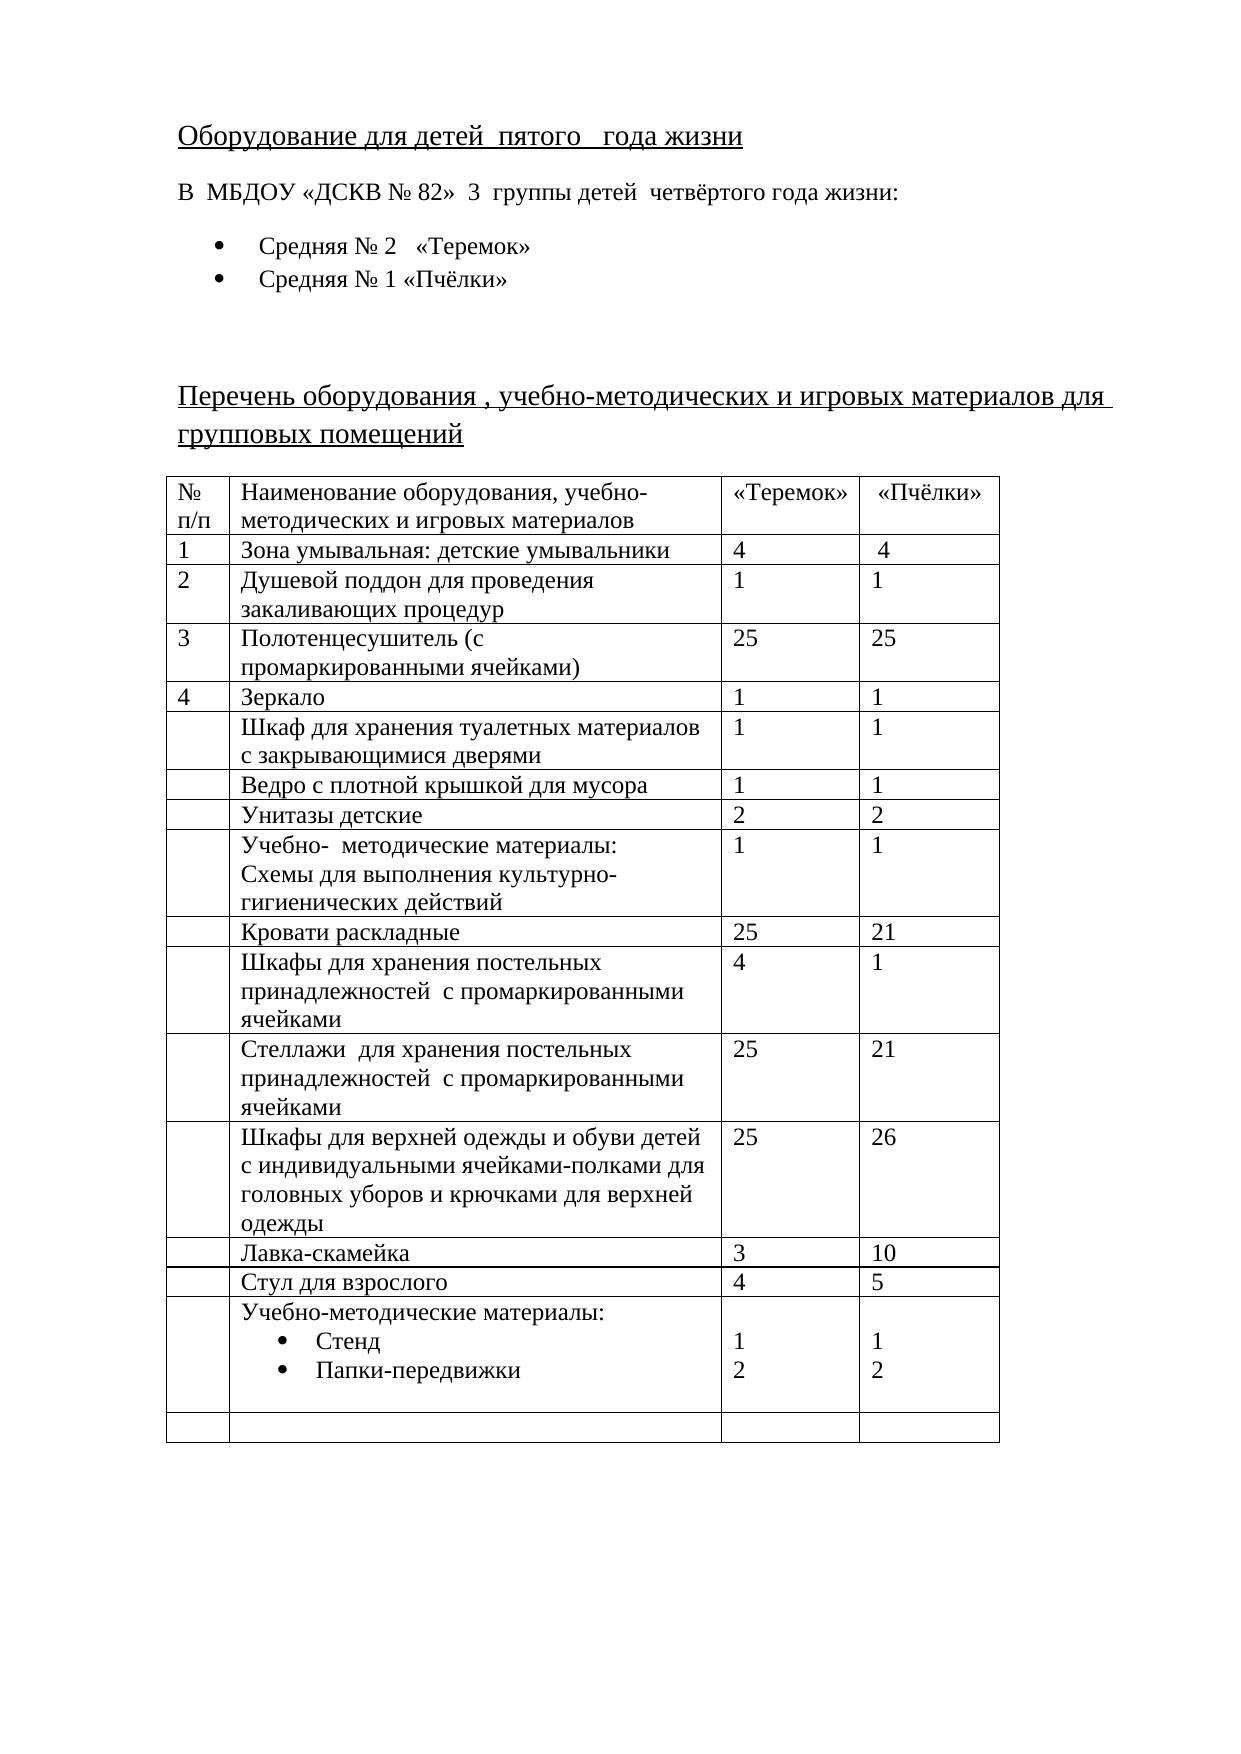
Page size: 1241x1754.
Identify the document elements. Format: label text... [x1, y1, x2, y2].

table_cell Лавка-скамейка [230, 1238, 721, 1266]
table_cell Полотенцесушитель (с промаркированными ячейками) [230, 624, 721, 681]
table_cell 3 [722, 1238, 859, 1266]
table_cell Душевой поддон для проведения закаливающих процедур [230, 565, 721, 622]
table_cell 1 [167, 535, 229, 564]
table_header «Теремок» [722, 477, 859, 534]
list Средняя № 1 «Пчёлки» [215, 264, 1152, 293]
table_cell [167, 1297, 229, 1412]
table_cell Унитазы детские [230, 800, 721, 829]
table_cell [167, 1034, 229, 1121]
table_cell Стеллажи для хранения постельных принадлежностей с промаркированными ячейками [230, 1034, 721, 1121]
table_cell 1 [860, 712, 999, 769]
table_cell 25 [860, 624, 999, 681]
table_cell 1 [722, 830, 859, 916]
table_cell 1 [860, 947, 999, 1033]
list Средняя № 2 «Теремок» [215, 231, 1152, 260]
table_cell 25 [722, 624, 859, 681]
table_cell [167, 1268, 229, 1296]
table_cell 25 [722, 1122, 859, 1237]
table_cell 4 [167, 682, 229, 711]
table_cell 4 [722, 535, 859, 564]
table_cell [167, 770, 229, 799]
table_cell [167, 800, 229, 829]
table_cell Зона умывальная: детские умывальники [230, 535, 721, 564]
table_cell Кровати раскладные [230, 917, 721, 946]
table_cell Учебно-методические материалы: Стенд Папки-передвижки [230, 1297, 721, 1412]
table_cell 2 [167, 565, 229, 622]
table_cell 25 [722, 1034, 859, 1121]
table_cell [167, 1413, 229, 1442]
table_cell 4 [722, 1268, 859, 1296]
table_cell [230, 1413, 721, 1442]
table_cell [167, 1122, 229, 1237]
table_cell [722, 1413, 859, 1442]
table_cell [860, 1413, 999, 1442]
table_cell 4 [722, 947, 859, 1033]
table_cell [167, 947, 229, 1033]
table_cell 3 [167, 624, 229, 681]
table_cell 1 2 [722, 1297, 859, 1412]
table_cell 21 [860, 917, 999, 946]
table_cell 1 [722, 770, 859, 799]
table_cell 5 [860, 1268, 999, 1296]
table_cell 2 [722, 800, 859, 829]
table_cell Зеркало [230, 682, 721, 711]
table_cell 10 [860, 1238, 999, 1266]
table_header № п/п [167, 477, 229, 534]
text В МБДОУ «ДСКВ № 82» 3 группы детей четвёртого года жизни: [177, 177, 1152, 206]
table_cell Шкафы для хранения постельных принадлежностей с промаркированными ячейками [230, 947, 721, 1033]
table_cell 25 [722, 917, 859, 946]
table_cell 21 [860, 1034, 999, 1121]
table_cell [167, 712, 229, 769]
table_cell [167, 1238, 229, 1266]
table_cell 1 [860, 565, 999, 622]
table_cell Учебно- методические материалы: Схемы для выполнения культурно-гигиенических действий [230, 830, 721, 916]
text Оборудование для детей пятого года жизни [177, 118, 1152, 152]
table_header Наименование оборудования, учебно-методических и игровых материалов [230, 477, 721, 534]
table_header «Пчёлки» [860, 477, 999, 534]
table_cell 1 [722, 682, 859, 711]
table_cell [167, 917, 229, 946]
table_cell 1 [860, 770, 999, 799]
table_cell 1 [722, 712, 859, 769]
table_cell Стул для взрослого [230, 1268, 721, 1296]
text Перечень оборудования , учебно-методических и игровых материалов для групповых помещений [177, 378, 1152, 450]
table_cell 1 [722, 565, 859, 622]
table_cell [167, 830, 229, 916]
table_cell 2 [860, 800, 999, 829]
table_cell 1 [860, 830, 999, 916]
table_cell Шкаф для хранения туалетных материалов с закрывающимися дверями [230, 712, 721, 769]
table_cell 4 [860, 535, 999, 564]
table_cell 1 [860, 682, 999, 711]
table_cell 1 2 [860, 1297, 999, 1412]
table_cell 26 [860, 1122, 999, 1237]
table_cell Шкафы для верхней одежды и обуви детей с индивидуальными ячейками-полками для головных уборов и крючками для верхней одежды [230, 1122, 721, 1237]
table_cell Ведро с плотной крышкой для мусора [230, 770, 721, 799]
